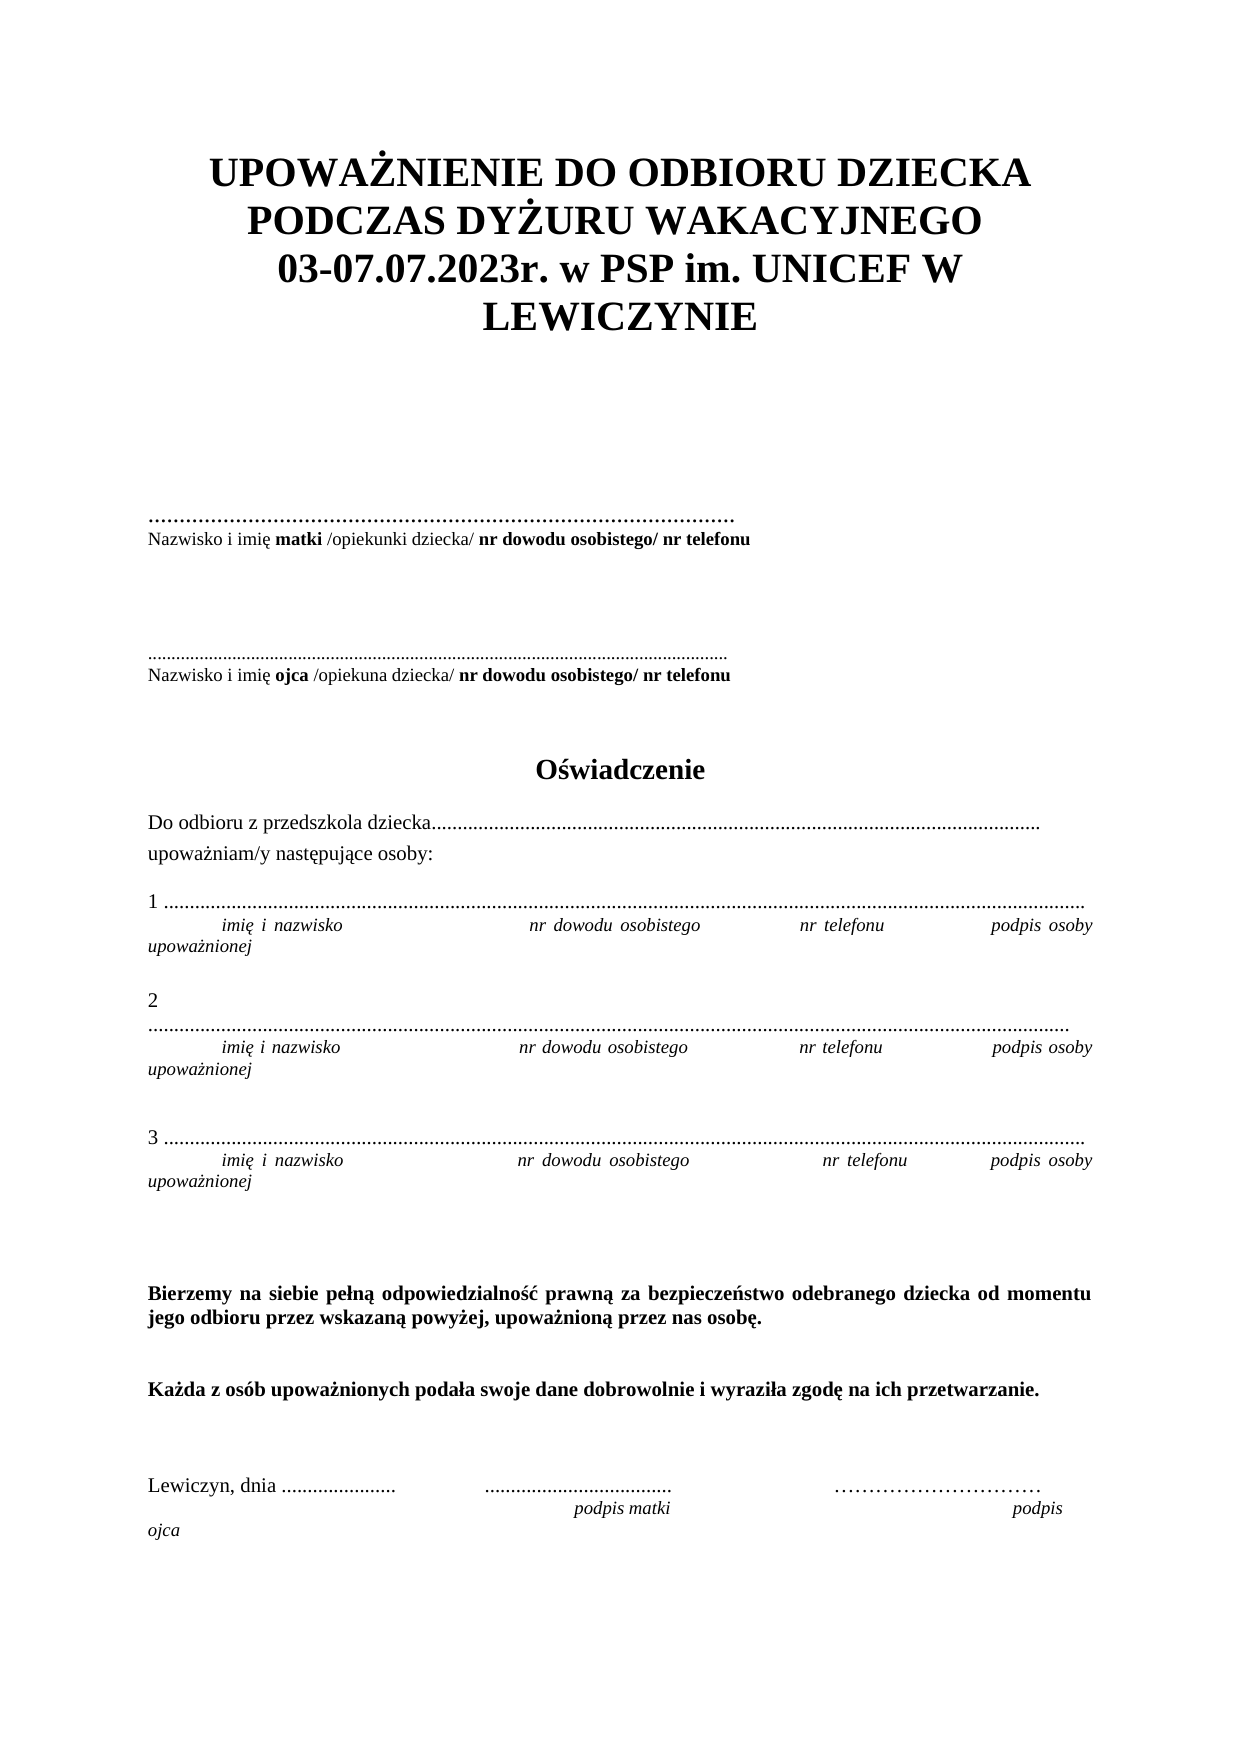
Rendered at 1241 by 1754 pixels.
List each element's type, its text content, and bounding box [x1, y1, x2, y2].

text Każda z osób upoważnionych podała swoje dane dobrowolnie i wyraziła zgodę na ich przetwarzanie. [148, 1377, 1093, 1401]
text .............................................................................................. [148, 499, 1093, 528]
text imię i nazwisko nr dowodu osobistego nr telefonu podpis osoby upoważnionej [148, 913, 1093, 957]
text ............................................................................................................................ [148, 642, 1093, 664]
text podpis matki podpis ojca [148, 1497, 1093, 1540]
text Nazwisko i imię matki /opiekunki dziecka/ nr dowodu osobistego/ nr telefonu [148, 528, 1093, 549]
text Oświadczenie [148, 752, 1093, 786]
text 3 ................................................................................................................................................................................. [148, 1125, 1093, 1149]
text UPOWAŻNIENIE DO ODBIORU DZIECKA PODCZAS DYŻURU WAKACYJNEGO 03-07.07.2023r. w PSP im. UNICEF W LEWICZYNIE [148, 148, 1093, 339]
text imię i nazwisko nr dowodu osobistego nr telefonu podpis osoby upoważnionej [148, 1149, 1093, 1192]
text Do odbioru z przedszkola dziecka..................................................................................................................... [148, 810, 1093, 834]
text Bierzemy na siebie pełną odpowiedzialność prawną za bezpieczeństwo odebranego dziecka od momentu jego odbioru przez wskazaną powyżej, upoważnioną przez nas osobę. [148, 1281, 1093, 1329]
text Lewiczyn, dnia ...................... .................................... ………………………… [148, 1473, 1093, 1497]
text Nazwisko i imię ojca /opiekuna dziecka/ nr dowodu osobistego/ nr telefonu [148, 664, 1093, 685]
text upoważniam/y następujące osoby: [148, 834, 1093, 865]
text imię i nazwisko nr dowodu osobistego nr telefonu podpis osoby upoważnionej [148, 1036, 1093, 1079]
text 2 ................................................................................................................................................................................. [148, 988, 1093, 1036]
text 1 ................................................................................................................................................................................. [148, 889, 1093, 913]
